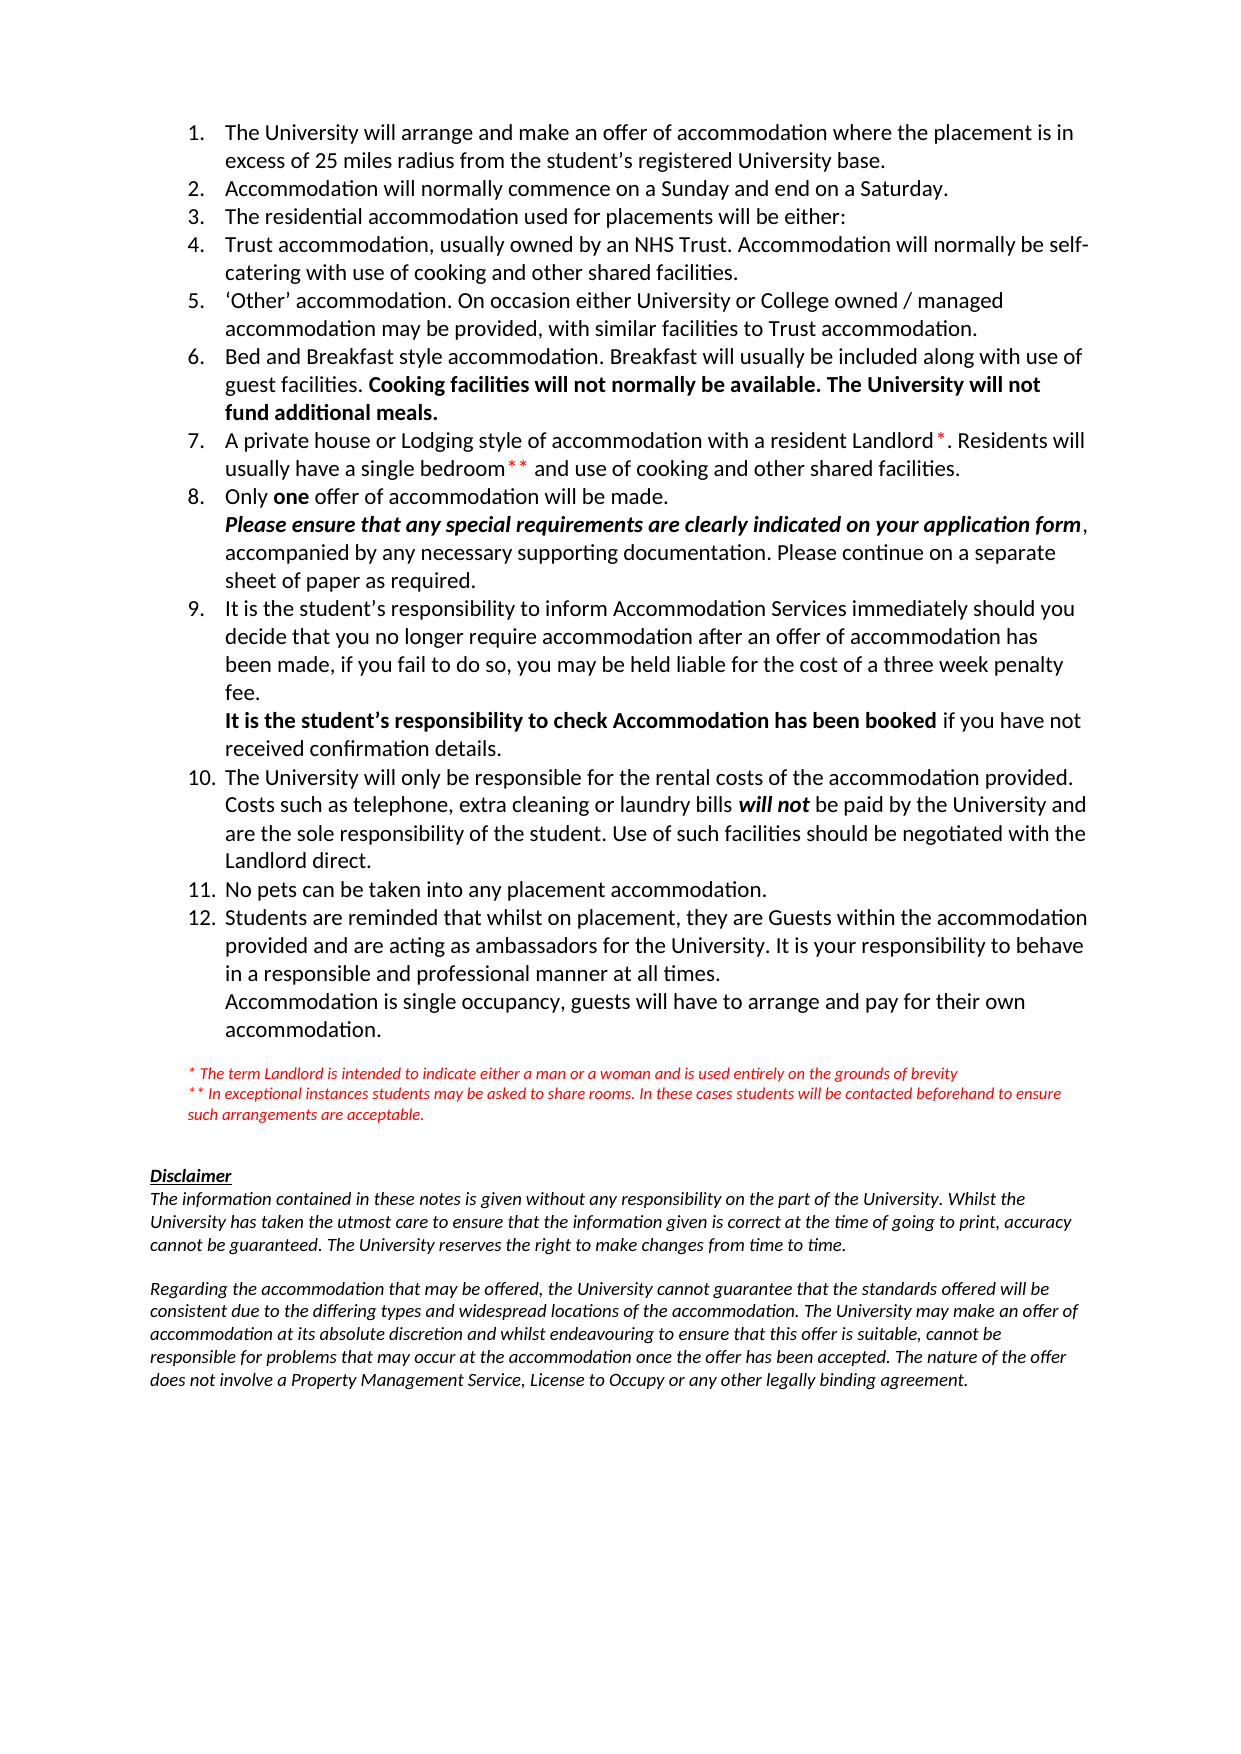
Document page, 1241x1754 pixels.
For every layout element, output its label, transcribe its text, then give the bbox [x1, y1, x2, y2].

text * The term Landlord is intended to indicate either a man or a woman and is used entirely on the grounds of brevity [150, 1063, 1090, 1083]
text The information contained in these notes is given without any responsibility on the part of the University. Whilst the University has taken the utmost care to ensure that the information given is correct at the time of going to print, accuracy cannot be guaranteed. The University reserves the right to make changes from time to time. [150, 1188, 1090, 1256]
text Please ensure that any special requirements are clearly indicated on your application form, accompanied by any necessary supporting documentation. Please continue on a separate sheet of paper as required. [225, 510, 1090, 594]
list Students are reminded that whilst on placement, they are Guests within the accommodation provided and are acting as ambassadors for the University. It is your responsibility to behave in a responsible and professional manner at all times. [187, 903, 1090, 987]
list The University will only be responsible for the rental costs of the accommodation provided. Costs such as telephone, extra cleaning or laundry bills will not be paid by the University and are the sole responsibility of the student. Use of such facilities should be negotiated with the Landlord direct. [187, 763, 1090, 875]
list Bed and Breakfast style accommodation. Breakfast will usually be included along with use of guest facilities. Cooking facilities will not normally be available. The University will not fund additional meals. [187, 342, 1090, 426]
list It is the student’s responsibility to inform Accommodation Services immediately should you decide that you no longer require accommodation after an offer of accommodation has been made, if you fail to do so, you may be held liable for the cost of a three week penalty fee. [187, 594, 1090, 707]
list Accommodation will normally commence on a Sunday and end on a Saturday. [187, 174, 1090, 202]
list Accommodation is single occupancy, guests will have to arrange and pay for their own accommodation. [225, 987, 1090, 1043]
list No pets can be taken into any placement accommodation. [187, 875, 1090, 903]
list The residential accommodation used for placements will be either: [187, 202, 1090, 230]
text It is the student’s responsibility to check Accommodation has been booked if you have not received confirmation details. [225, 707, 1090, 763]
list The University will arrange and make an offer of accommodation where the placement is in excess of 25 miles radius from the student’s registered University base. [187, 118, 1090, 174]
text Disclaimer [150, 1165, 1090, 1188]
list Trust accommodation, usually owned by an NHS Trust. Accommodation will normally be self-catering with use of cooking and other shared facilities. [187, 230, 1090, 286]
list ‘Other’ accommodation. On occasion either University or College owned / managed accommodation may be provided, with similar facilities to Trust accommodation. [187, 286, 1090, 342]
text Regarding the accommodation that may be offered, the University cannot guarantee that the standards offered will be consistent due to the differing types and widespread locations of the accommodation. The University may make an offer of accommodation at its absolute discretion and whilst endeavouring to ensure that this offer is suitable, cannot be responsible for problems that may occur at the accommodation once the offer has been accepted. The nature of the offer does not involve a Property Management Service, License to Occupy or any other legally binding agreement. [150, 1277, 1090, 1391]
list Only one offer of accommodation will be made. [187, 482, 1090, 510]
list A private house or Lodging style of accommodation with a resident Landlord*. Residents will usually have a single bedroom** and use of cooking and other shared facilities. [187, 426, 1090, 482]
text ** In exceptional instances students may be asked to share rooms. In these cases students will be contacted beforehand to ensure such arrangements are acceptable. [187, 1083, 1090, 1124]
